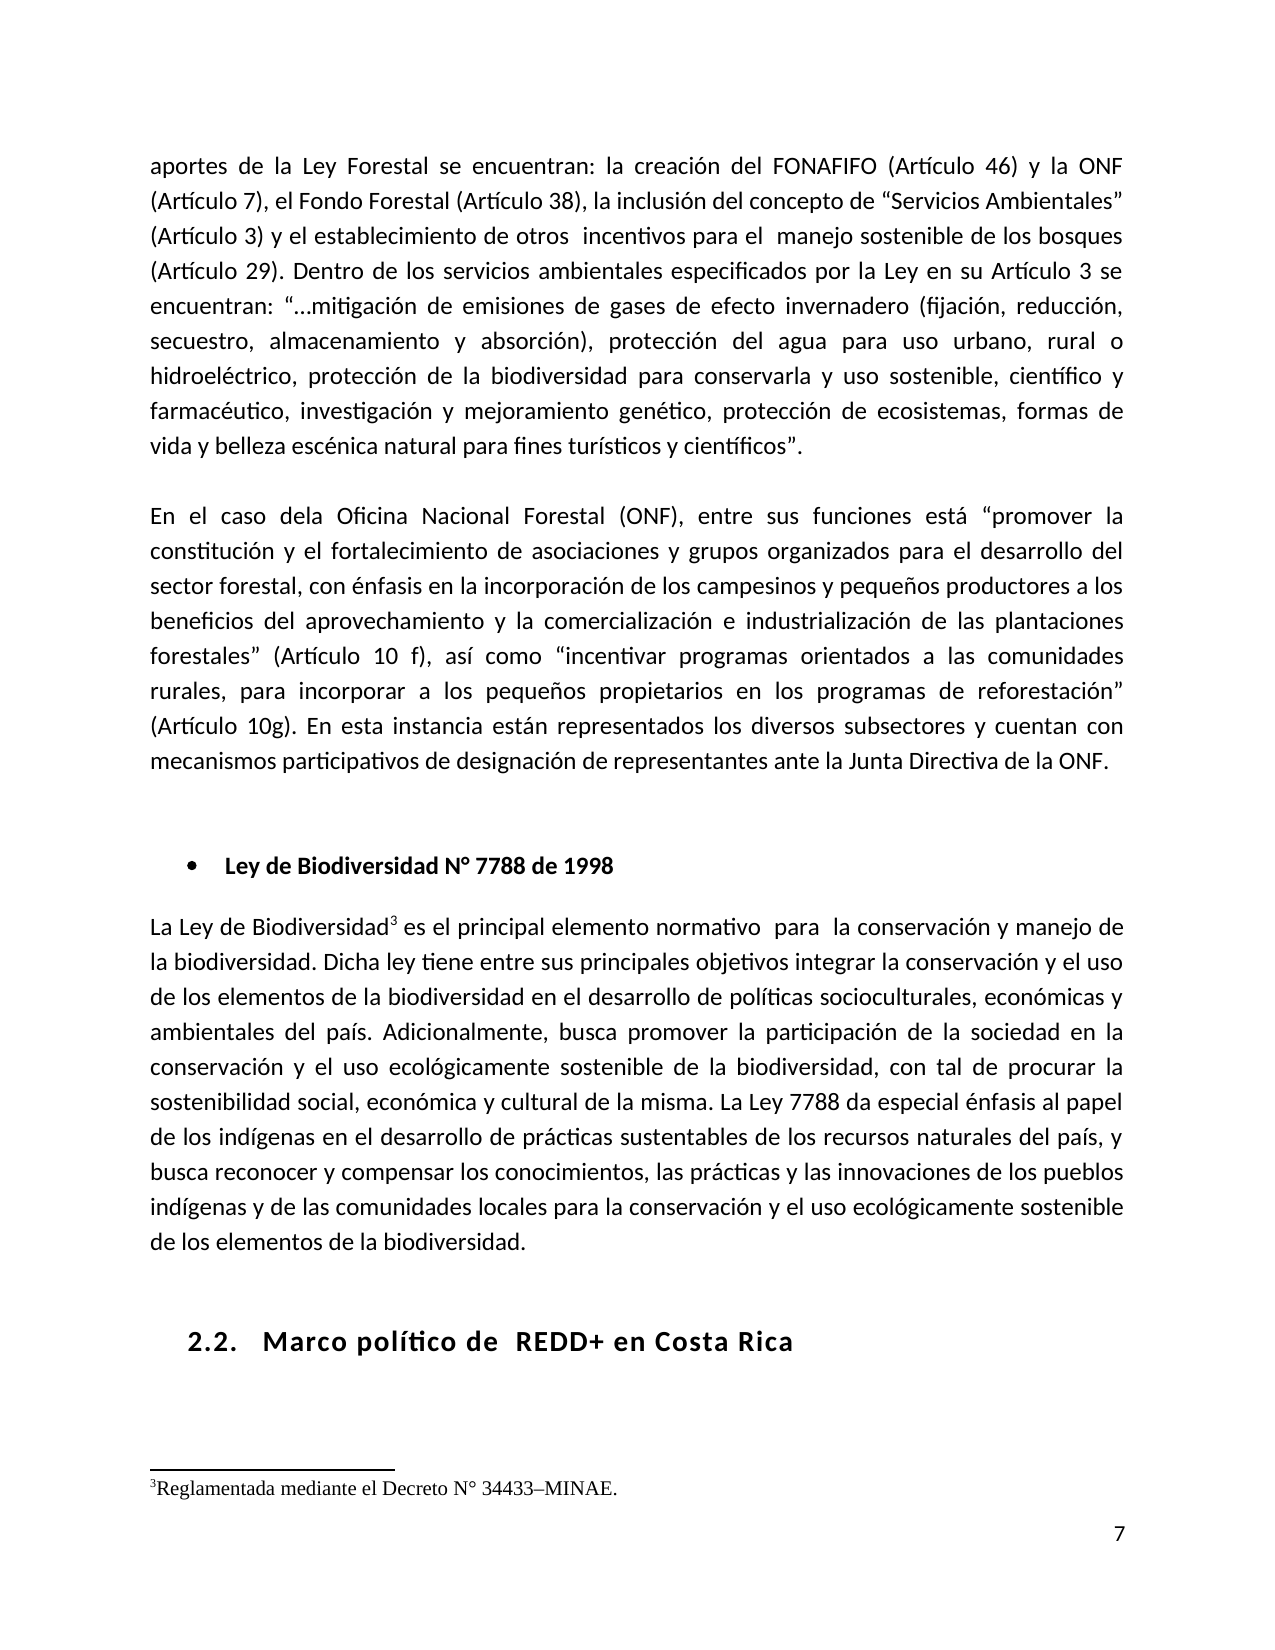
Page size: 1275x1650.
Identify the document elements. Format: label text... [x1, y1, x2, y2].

text En el caso dela Oficina Nacional Forestal (ONF), entre sus funciones está “promover la constitución y el fortalecimiento de asociaciones y grupos organizados para el desarrollo del sector forestal, con énfasis en la incorporación de los campesinos y pequeños productores a los beneficios del aprovechamiento y la comercialización e industrialización de las plantaciones forestales” (Artículo 10 f), así como “incentivar programas orientados a las comunidades rurales, para incorporar a los pequeños propietarios en los programas de reforestación” (Artículo 10g). En esta instancia están representados los diversos subsectores y cuentan con mecanismos participativos de designación de representantes ante la Junta Directiva de la ONF. [150, 500, 1125, 776]
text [150, 150, 1125, 461]
list Ley de Biodiversidad N° 7788 de 1998 [187, 850, 1125, 881]
subtitle Marco político de REDD+ en Costa Rica [187, 1323, 1125, 1358]
text La Ley de Biodiversidad es el principal elemento normativo para la conservación y manejo de la biodiversidad. Dicha ley tiene entre sus principales objetivos integrar la conservación y el uso de los elementos de la biodiversidad en el desarrollo de políticas socioculturales, económicas y ambientales del país. Adicionalmente, busca promover la participación de la sociedad en la conservación y el uso ecológicamente sostenible de la biodiversidad, con tal de procurar la sostenibilidad social, económica y cultural de la misma. La Ley 7788 da especial énfasis al papel de los indígenas en el desarrollo de prácticas sustentables de los recursos naturales del país, y busca reconocer y compensar los conocimientos, las prácticas y las innovaciones de los pueblos indígenas y de las comunidades locales para la conservación y el uso ecológicamente sostenible de los elementos de la biodiversidad. [150, 911, 1125, 1257]
